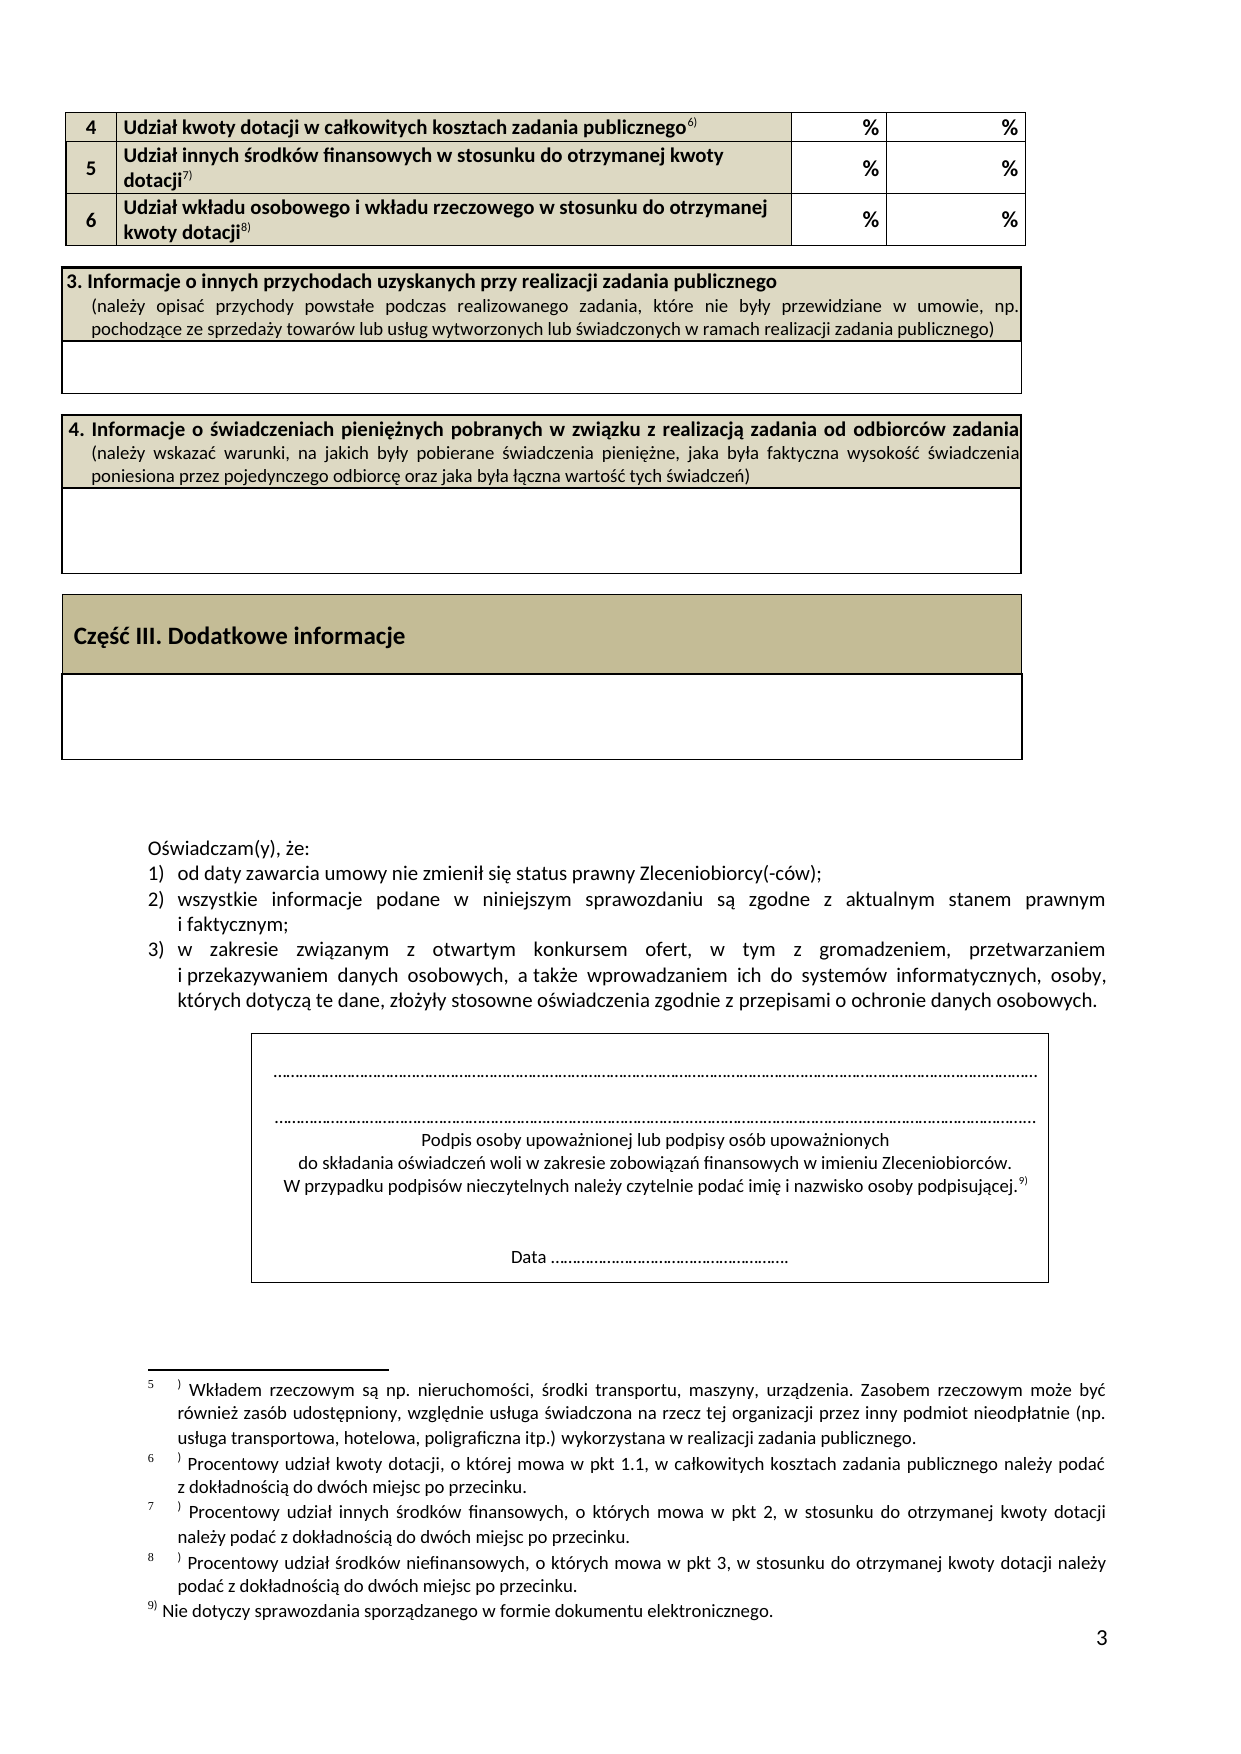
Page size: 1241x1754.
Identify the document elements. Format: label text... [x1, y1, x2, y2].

table_cell 5 [67, 142, 116, 193]
table_cell % [887, 194, 1025, 245]
table_header 3. Informacje o innych przychodach uzyskanych przy realizacji zadania publicznego (należy opisać przychody powstałe podczas realizowanego zadania, które nie były przewidziane w umowie, np. pochodzące ze sprzedaży towarów lub usług wytworzonych lub świadczonych w ramach realizacji zadania publicznego) [63, 269, 1020, 340]
table_cell Udział innych środków finansowych w stosunku do otrzymanej kwoty dotacji) [117, 142, 791, 193]
table_cell [63, 675, 1021, 758]
text 1) od daty zawarcia umowy nie zmienił się status prawny Zleceniobiorcy(-ców); [148, 860, 1107, 886]
text Oświadczam(y), że: [148, 835, 1107, 860]
table_header 4. Informacje o świadczeniach pieniężnych pobranych w związku z realizacją zadania od odbiorców zadania (należy wskazać warunki, na jakich były pobierane świadczenia pieniężne, jaka była faktyczna wysokość świadczenia poniesiona przez pojedynczego odbiorcę oraz jaka była łączna wartość tych świadczeń) [63, 416, 1020, 487]
table_cell % [887, 142, 1025, 193]
table_cell % [792, 142, 886, 193]
table_cell % [792, 194, 886, 245]
table_cell [63, 342, 1021, 393]
table_cell % [792, 113, 886, 141]
table_cell [63, 489, 1020, 572]
table_cell 6 [67, 194, 116, 245]
text 2) wszystkie informacje podane w niniejszym sprawozdaniu są zgodne z aktualnym stanem prawnym i faktycznym; [148, 886, 1107, 937]
table_cell 4 [66, 113, 116, 141]
text 3) w zakresie związanym z otwartym konkursem ofert, w tym z gromadzeniem, przetwarzaniem i przekazywaniem danych osobowych, a także wprowadzaniem ich do systemów informatycznych, osoby, których dotyczą te dane, złożyły stosowne oświadczenia zgodnie z przepisami o ochronie danych osobowych. [148, 937, 1107, 1013]
table_cell % [887, 113, 1025, 141]
table_header Część III. Dodatkowe informacje [63, 595, 1021, 673]
table_header …………………………………………………………………………………………………………………………………………………………… ……………………………………………………………………………………..…………………………………………………………………... Podpis osoby upoważnionej lub podpisy osób upoważnionych do składania oświadczeń woli w zakresie zobowiązań finansowych w imieniu Zleceniobiorców. W przypadku podpisów nieczytelnych należy czytelnie podać imię i nazwisko osoby podpisującej.) Data ………………………………………………. [252, 1034, 1048, 1282]
table_cell Udział kwoty dotacji w całkowitych kosztach zadania publicznego) [117, 113, 791, 141]
table_cell Udział wkładu osobowego i wkładu rzeczowego w stosunku do otrzymanej kwoty dotacji) [117, 194, 791, 245]
